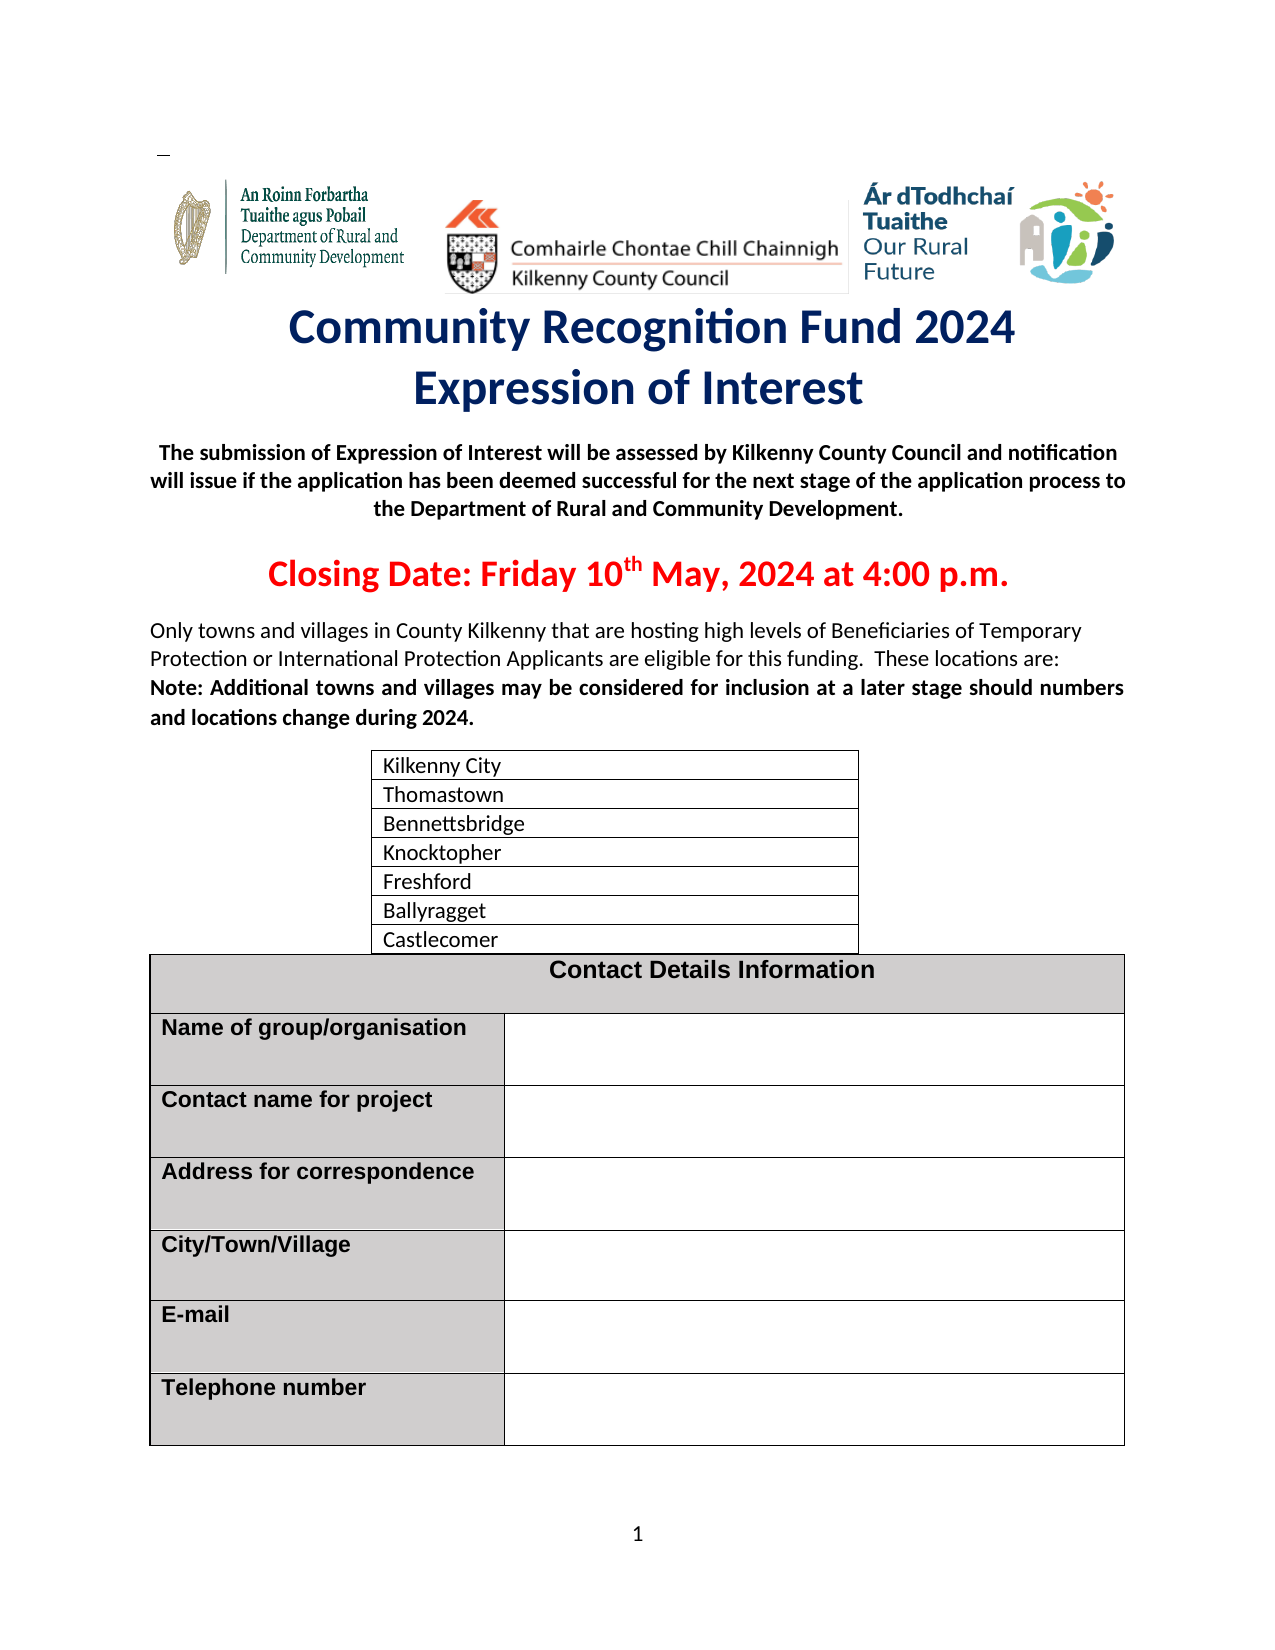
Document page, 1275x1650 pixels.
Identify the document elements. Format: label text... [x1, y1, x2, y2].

table_cell E-mail [151, 1301, 504, 1372]
table_cell Contact name for project [151, 1086, 504, 1157]
table_cell [505, 1014, 1124, 1085]
table_header Contact Details Information [151, 955, 1124, 1013]
table_cell Knocktopher [372, 838, 858, 866]
picture [150, 159, 1122, 295]
table_cell [505, 1231, 1124, 1300]
table_cell Thomastown [372, 780, 858, 808]
text the Department of Rural and Community Development. [2, 494, 1275, 522]
text will issue if the application has been deemed successful for the next stage of the application process to [2, 466, 1275, 494]
text Expression of Interest [2, 356, 1275, 417]
text Community Recognition Fund 2024 [179, 295, 1125, 356]
table_cell Bennettsbridge [372, 809, 858, 837]
table_header Kilkenny City [372, 751, 858, 779]
table_cell Address for correspondence [151, 1158, 504, 1229]
table_cell Telephone number [151, 1374, 504, 1445]
table_cell Freshford [372, 867, 858, 895]
table_cell City/Town/Village [151, 1231, 504, 1300]
table_cell Castlecomer [372, 925, 858, 953]
text Note: Additional towns and villages may be considered for inclusion at a later stage should numbers and locations change during 2024. [150, 673, 1125, 731]
table_cell Ballyragget [372, 896, 858, 924]
table_cell [505, 1374, 1124, 1445]
text Only towns and villages in County Kilkenny that are hosting high levels of Beneficiaries of Temporary [150, 617, 1275, 644]
table_cell [505, 1086, 1124, 1157]
table_cell [505, 1158, 1124, 1229]
text Protection or International Protection Applicants are eligible for this funding. These locations are: [150, 644, 1275, 673]
table_cell Name of group/organisation [151, 1014, 504, 1085]
text Closing Date: Friday 10th May, 2024 at 4:00 p.m. [2, 550, 1275, 596]
text The submission of Expression of Interest will be assessed by Kilkenny County Council and notification [2, 438, 1275, 466]
table_cell [505, 1301, 1124, 1372]
